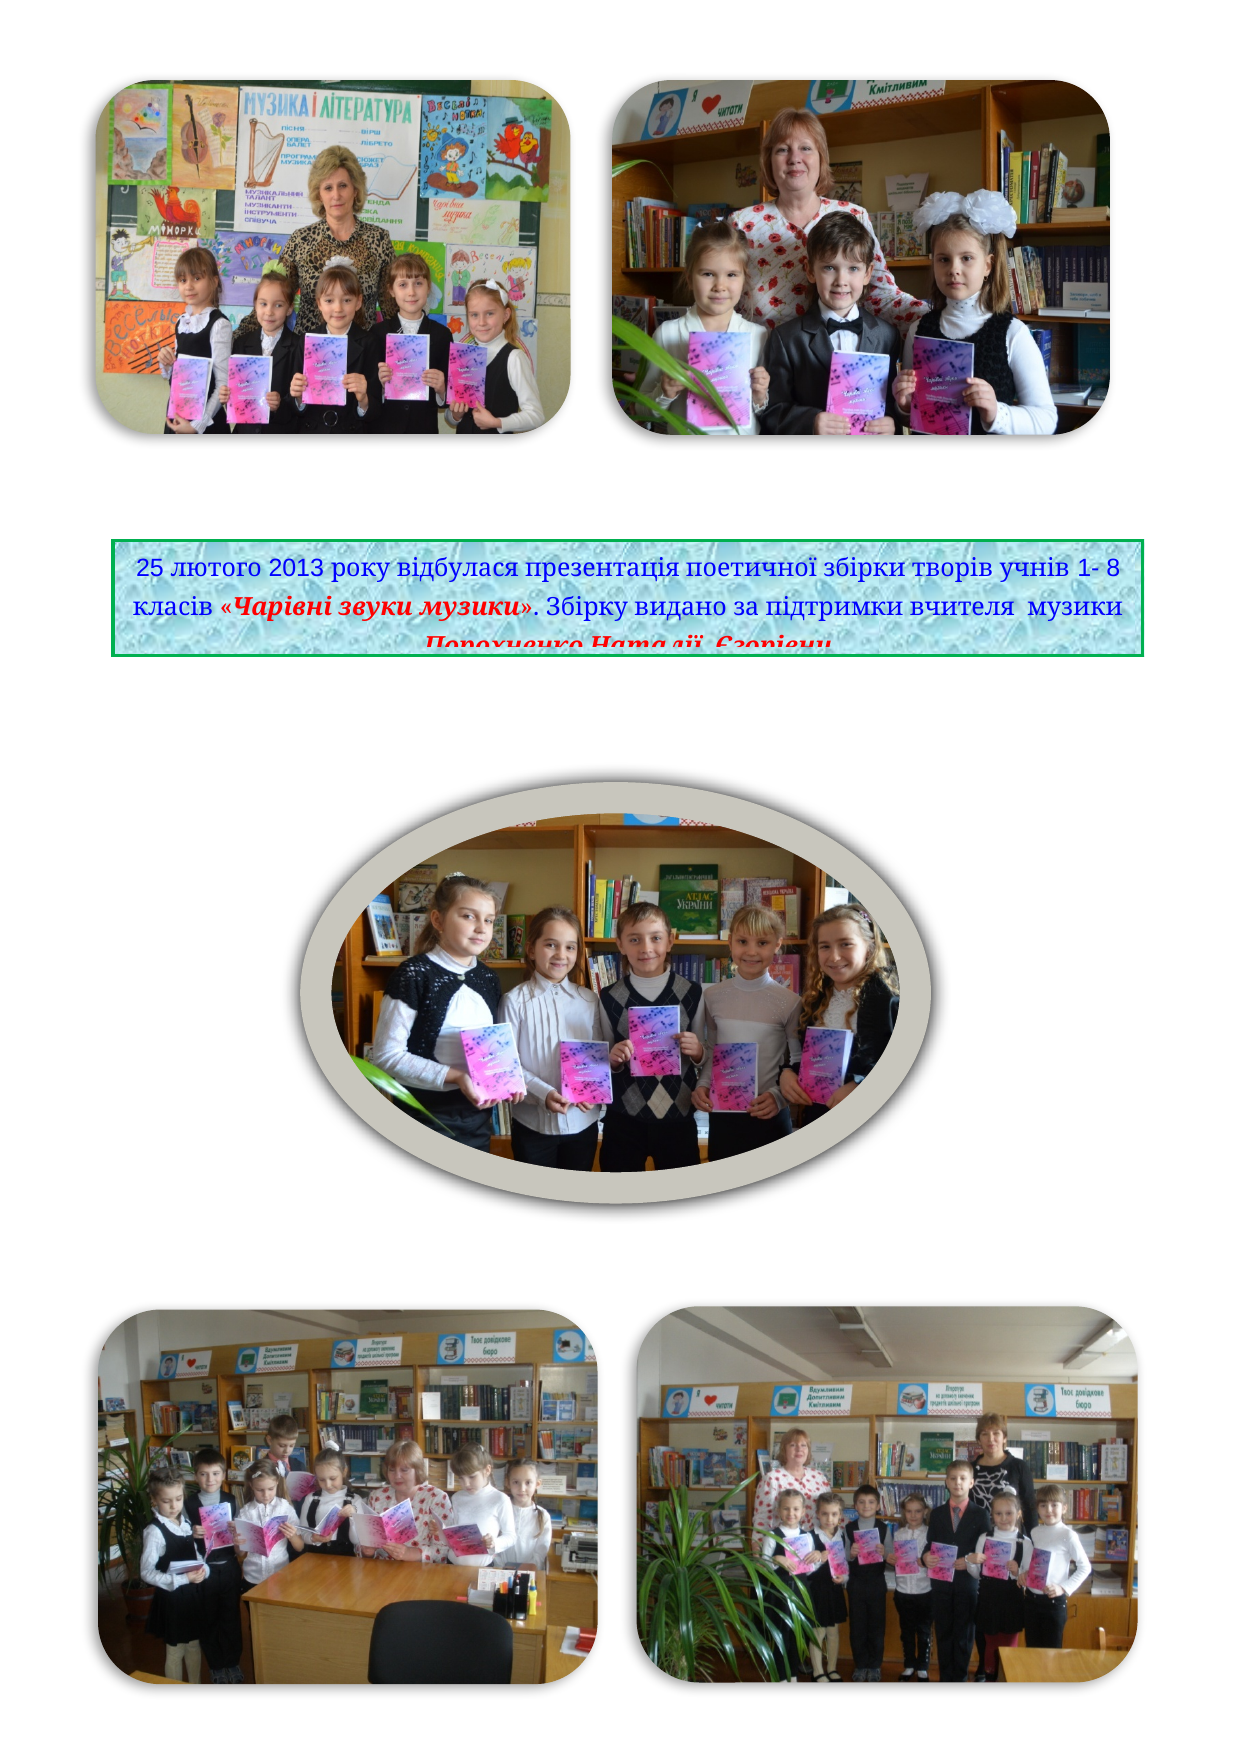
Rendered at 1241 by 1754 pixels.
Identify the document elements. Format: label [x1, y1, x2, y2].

picture [636, 1306, 1138, 1683]
picture [98, 1309, 598, 1685]
picture [612, 80, 1110, 435]
picture [95, 80, 571, 434]
picture [115, 542, 1141, 654]
picture [332, 814, 899, 1172]
